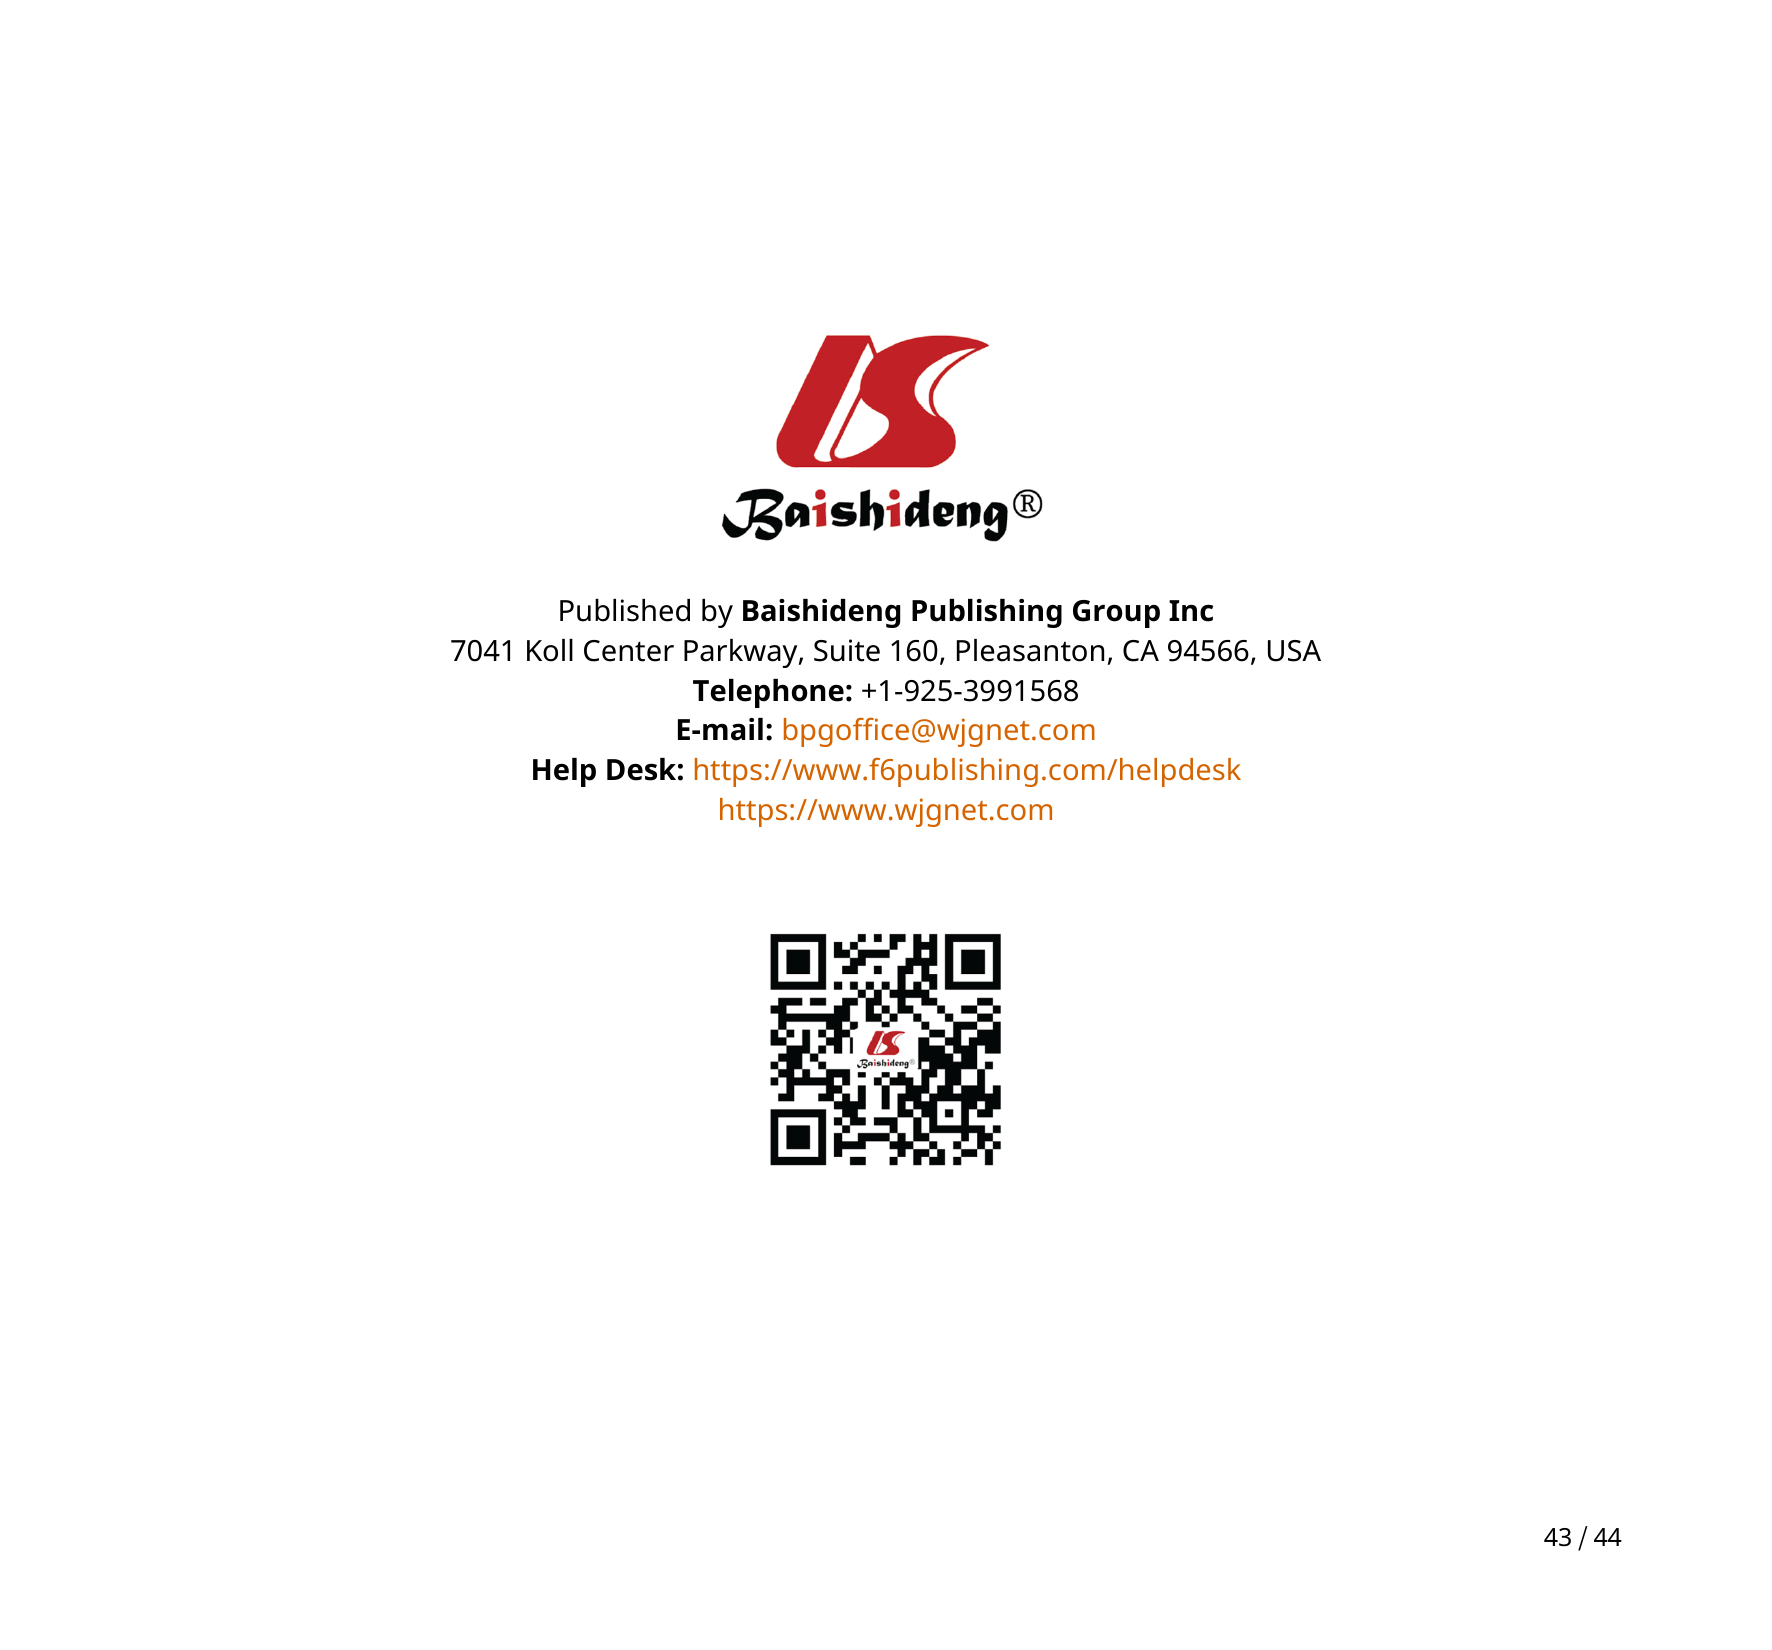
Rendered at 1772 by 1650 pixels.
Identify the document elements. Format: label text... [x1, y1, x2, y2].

text Published by Baishideng Publishing Group Inc [150, 591, 1622, 630]
text Telephone: +1-925-3991568 [150, 670, 1622, 710]
text E-mail: bpgoffice@wjgnet.com [150, 710, 1622, 749]
picture [767, 931, 1005, 1168]
text Help Desk: https://www.f6publishing.com/helpdesk [150, 749, 1622, 789]
text 7041 Koll Center Parkway, Suite 160, Pleasanton, CA 94566, USA [150, 630, 1622, 670]
picture [681, 320, 1091, 557]
text https://www.wjgnet.com [150, 789, 1622, 829]
